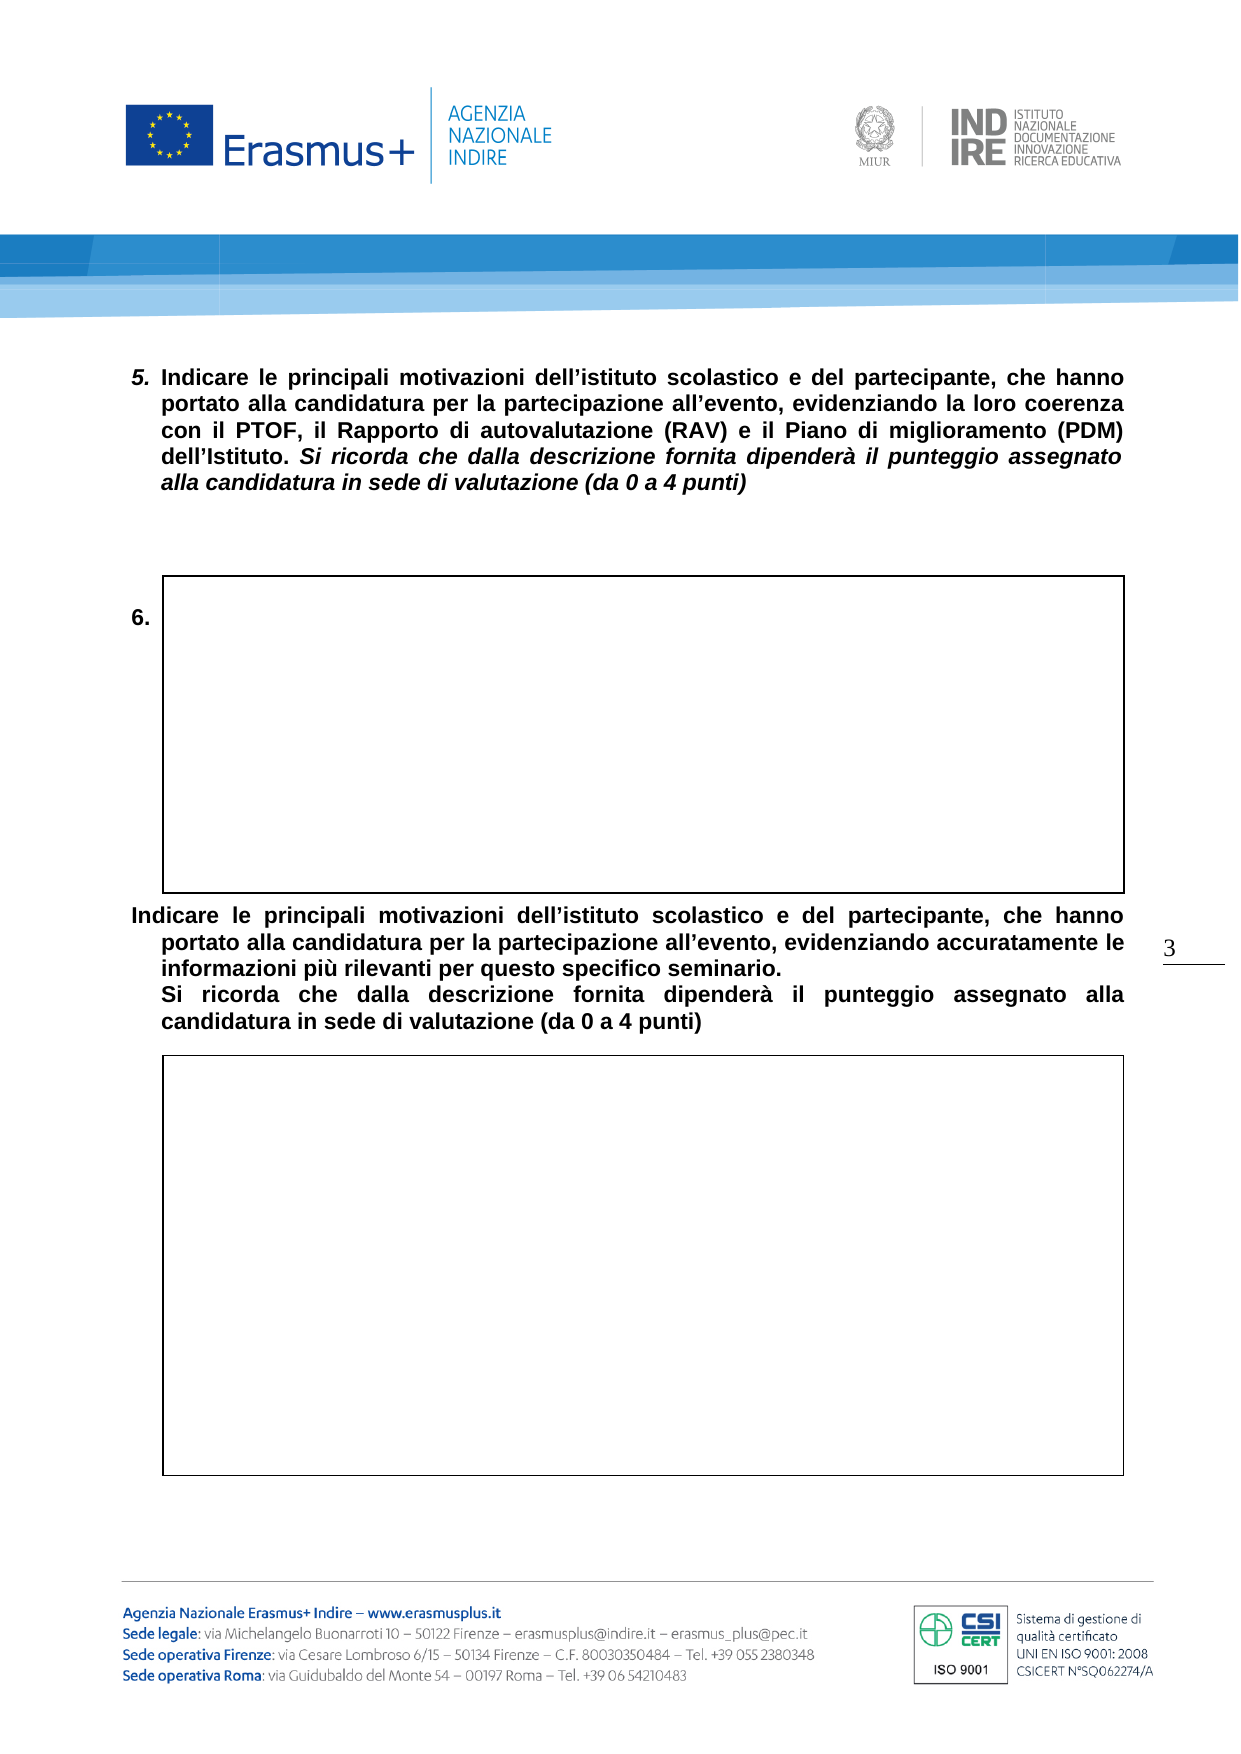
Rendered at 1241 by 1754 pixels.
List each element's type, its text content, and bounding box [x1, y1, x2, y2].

picture [0, 1568, 1241, 1754]
picture [0, 8, 1239, 318]
text Si ricorda che dalla descrizione fornita dipenderà il punteggio assegnato alla candidatura in sede di valutazione (da 0 a 4 punti) [161, 981, 1125, 1034]
list Indicare le principali motivazioni dell’istituto scolastico e del partecipante, che hanno portato alla candidatura per la partecipazione all’evento, evidenziando la loro coerenza con il PTOF, il Rapporto di autovalutazione (RAV) e il Piano di miglioramento (PDM) dell’Istituto. Si ricorda che dalla descrizione fornita dipenderà il punteggio assegnato alla candidatura in sede di valutazione (da 0 a 4 punti) [131, 364, 1125, 496]
list Indicare le principali motivazioni dell’istituto scolastico e del partecipante, che hanno portato alla candidatura per la partecipazione all’evento, evidenziando accuratamente le informazioni più rilevanti per questo specifico seminario. [131, 603, 1125, 981]
